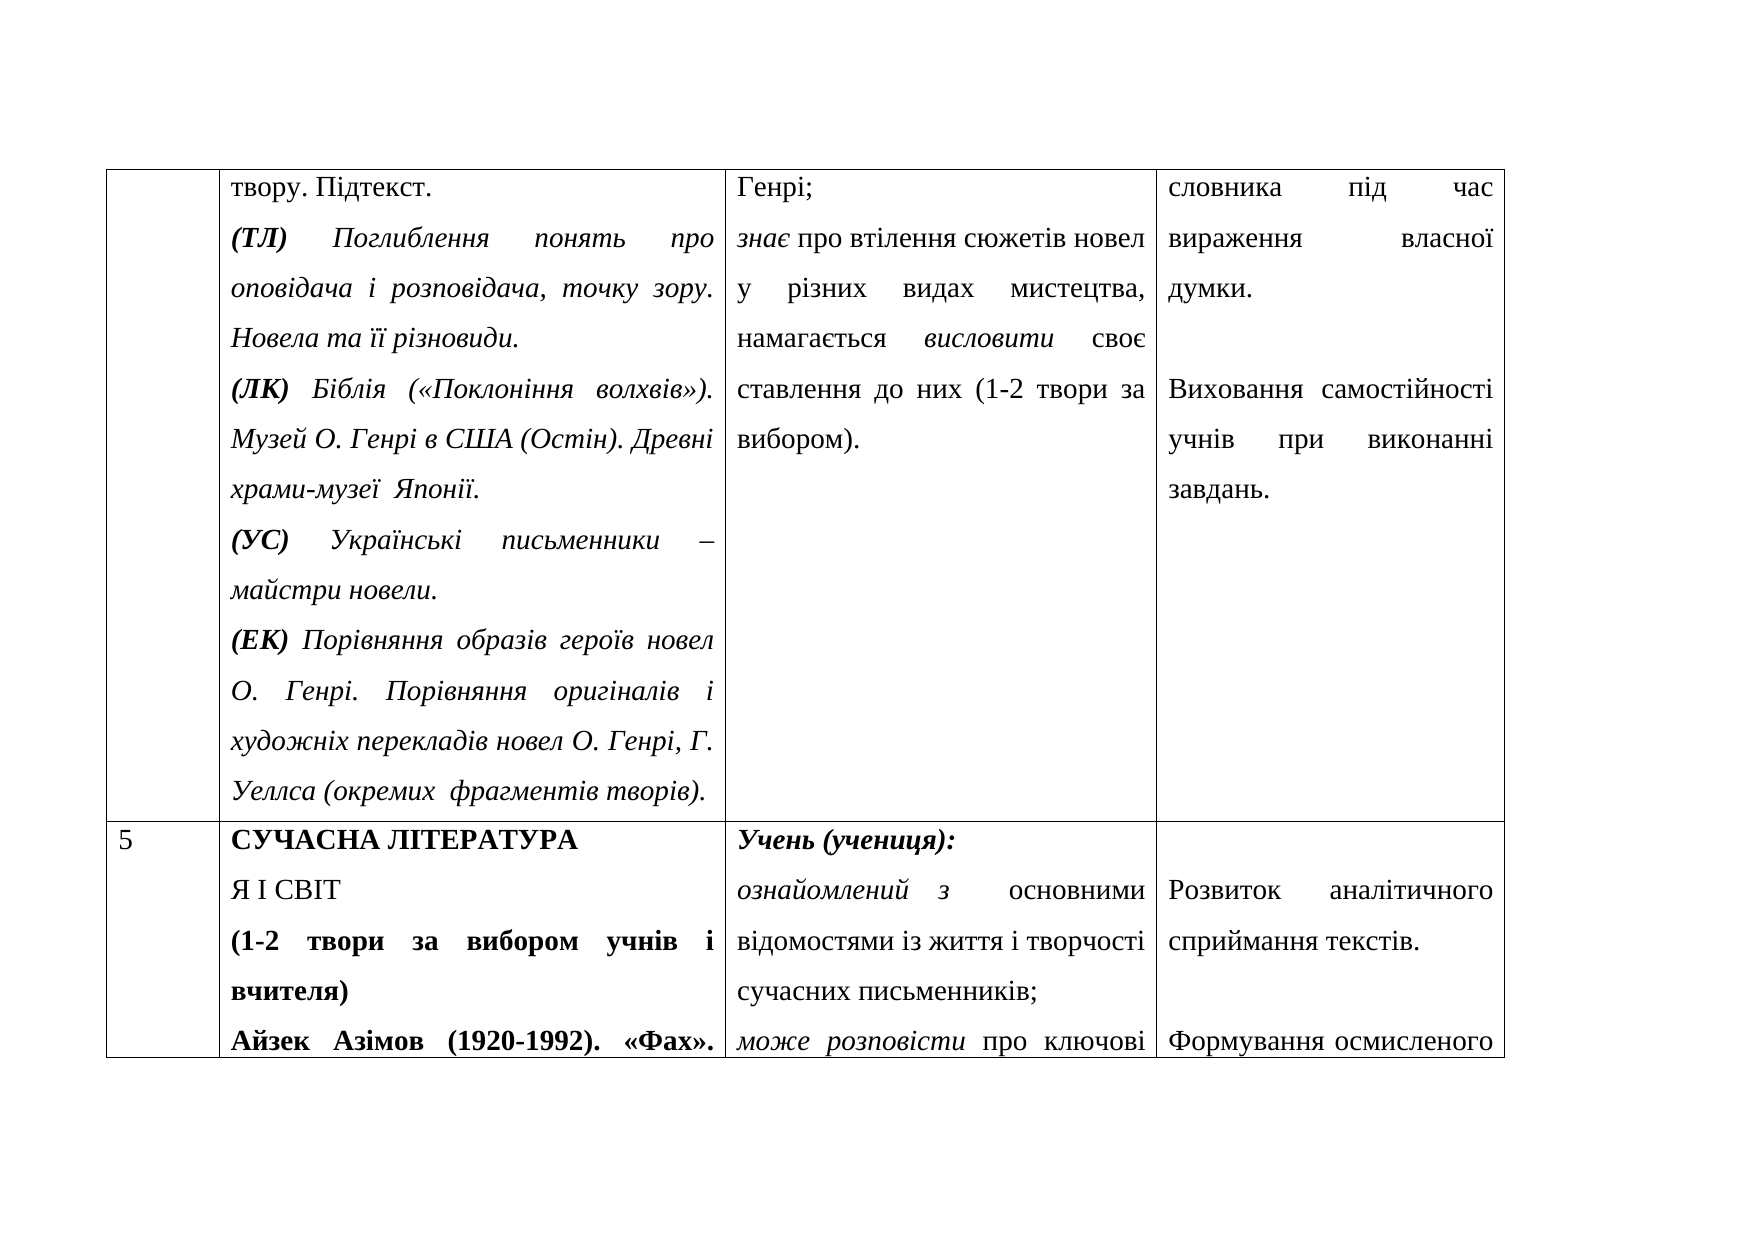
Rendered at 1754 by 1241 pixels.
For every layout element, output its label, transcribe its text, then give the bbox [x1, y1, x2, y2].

table_cell 4 [107, 170, 219, 821]
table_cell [726, 170, 1156, 821]
table_cell 5 [107, 822, 219, 1057]
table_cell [220, 170, 725, 821]
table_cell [726, 822, 1156, 1057]
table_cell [1157, 822, 1504, 1057]
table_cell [220, 822, 725, 1057]
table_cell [1157, 170, 1504, 821]
